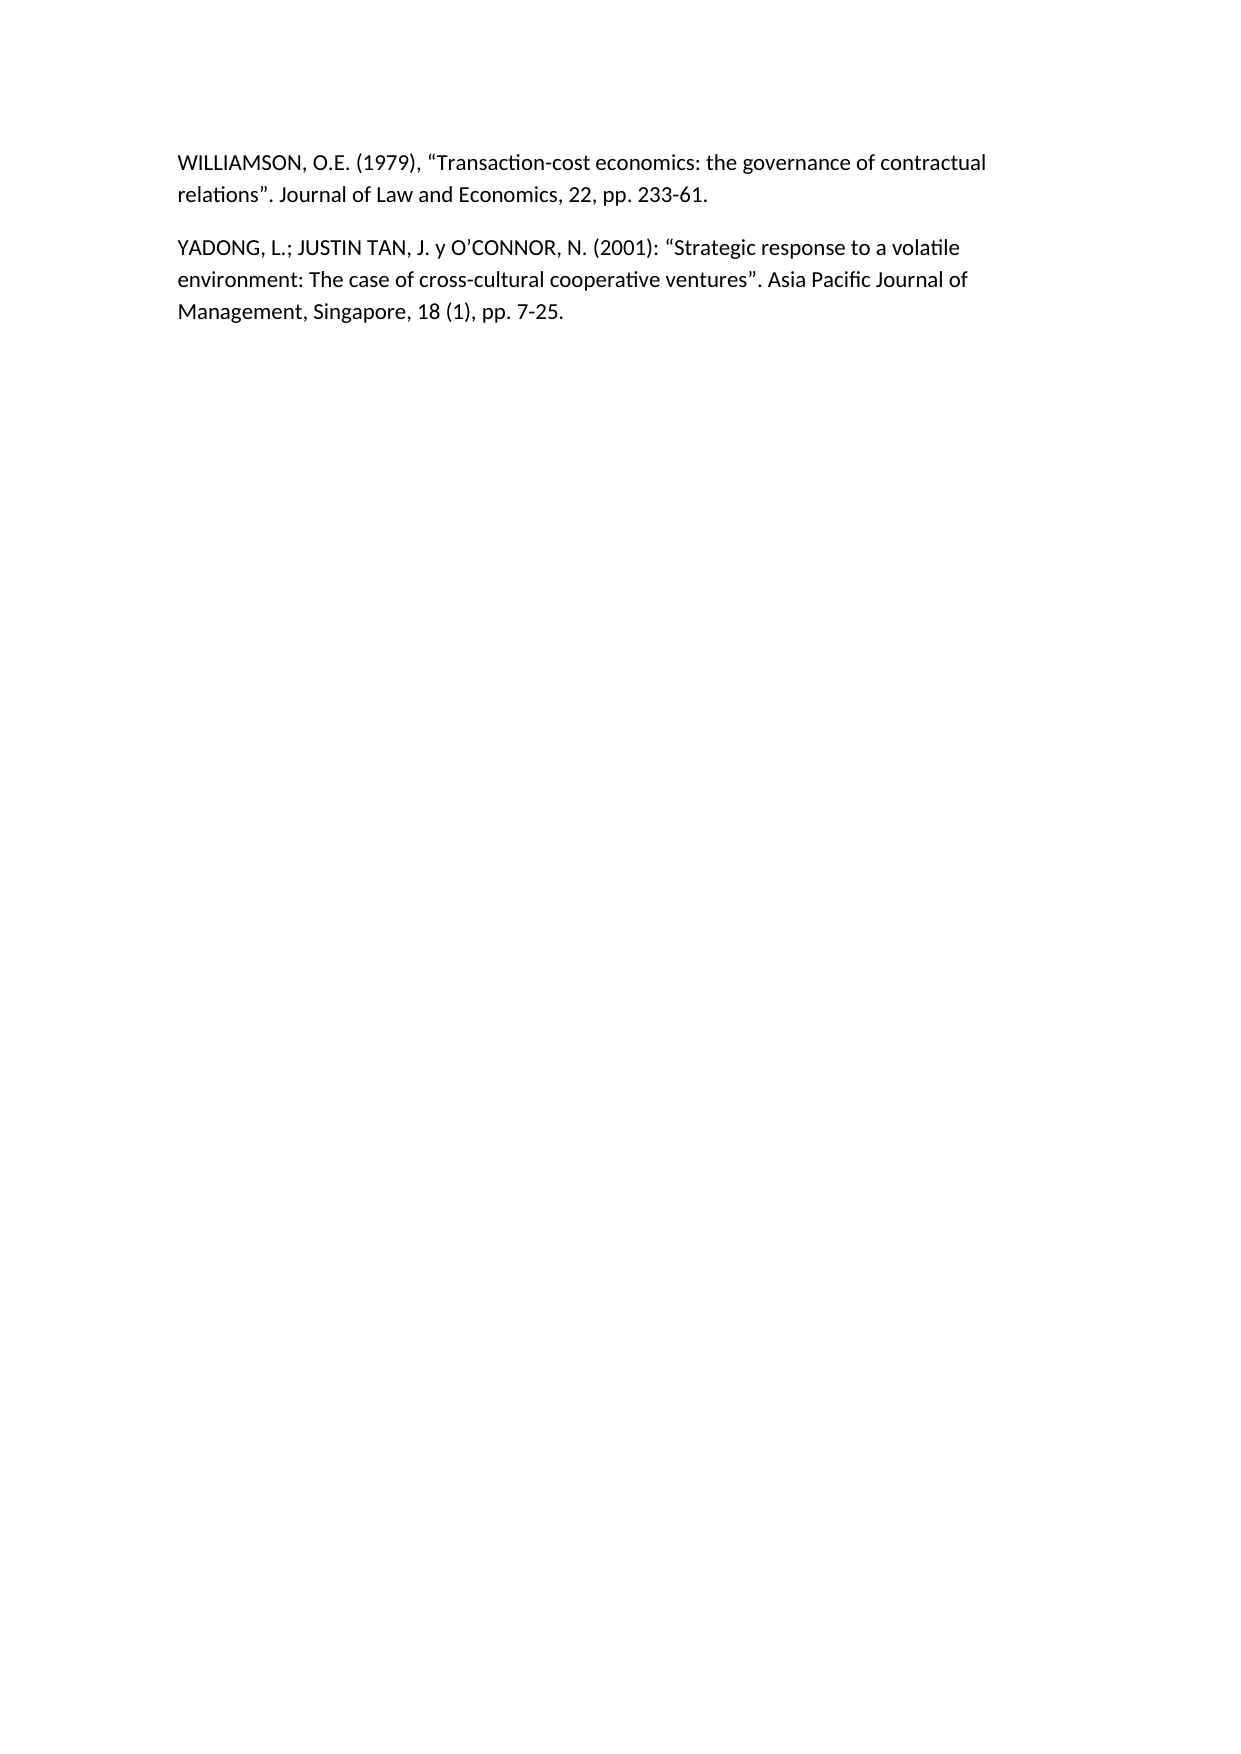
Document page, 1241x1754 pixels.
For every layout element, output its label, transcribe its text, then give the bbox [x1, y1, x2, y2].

text YADONG, L.; JUSTIN TAN, J. y O’CONNOR, N. (2001): “Strategic response to a volatile environment: The case of cross-cultural cooperative ventures”. Asia Pacific Journal of Management, Singapore, 18 (1), pp. 7-25. [177, 233, 1063, 325]
text WILLIAMSON, O.E. (1979), “Transaction-cost economics: the governance of contractual relations”. Journal of Law and Economics, 22, pp. 233-61. [177, 148, 1063, 208]
